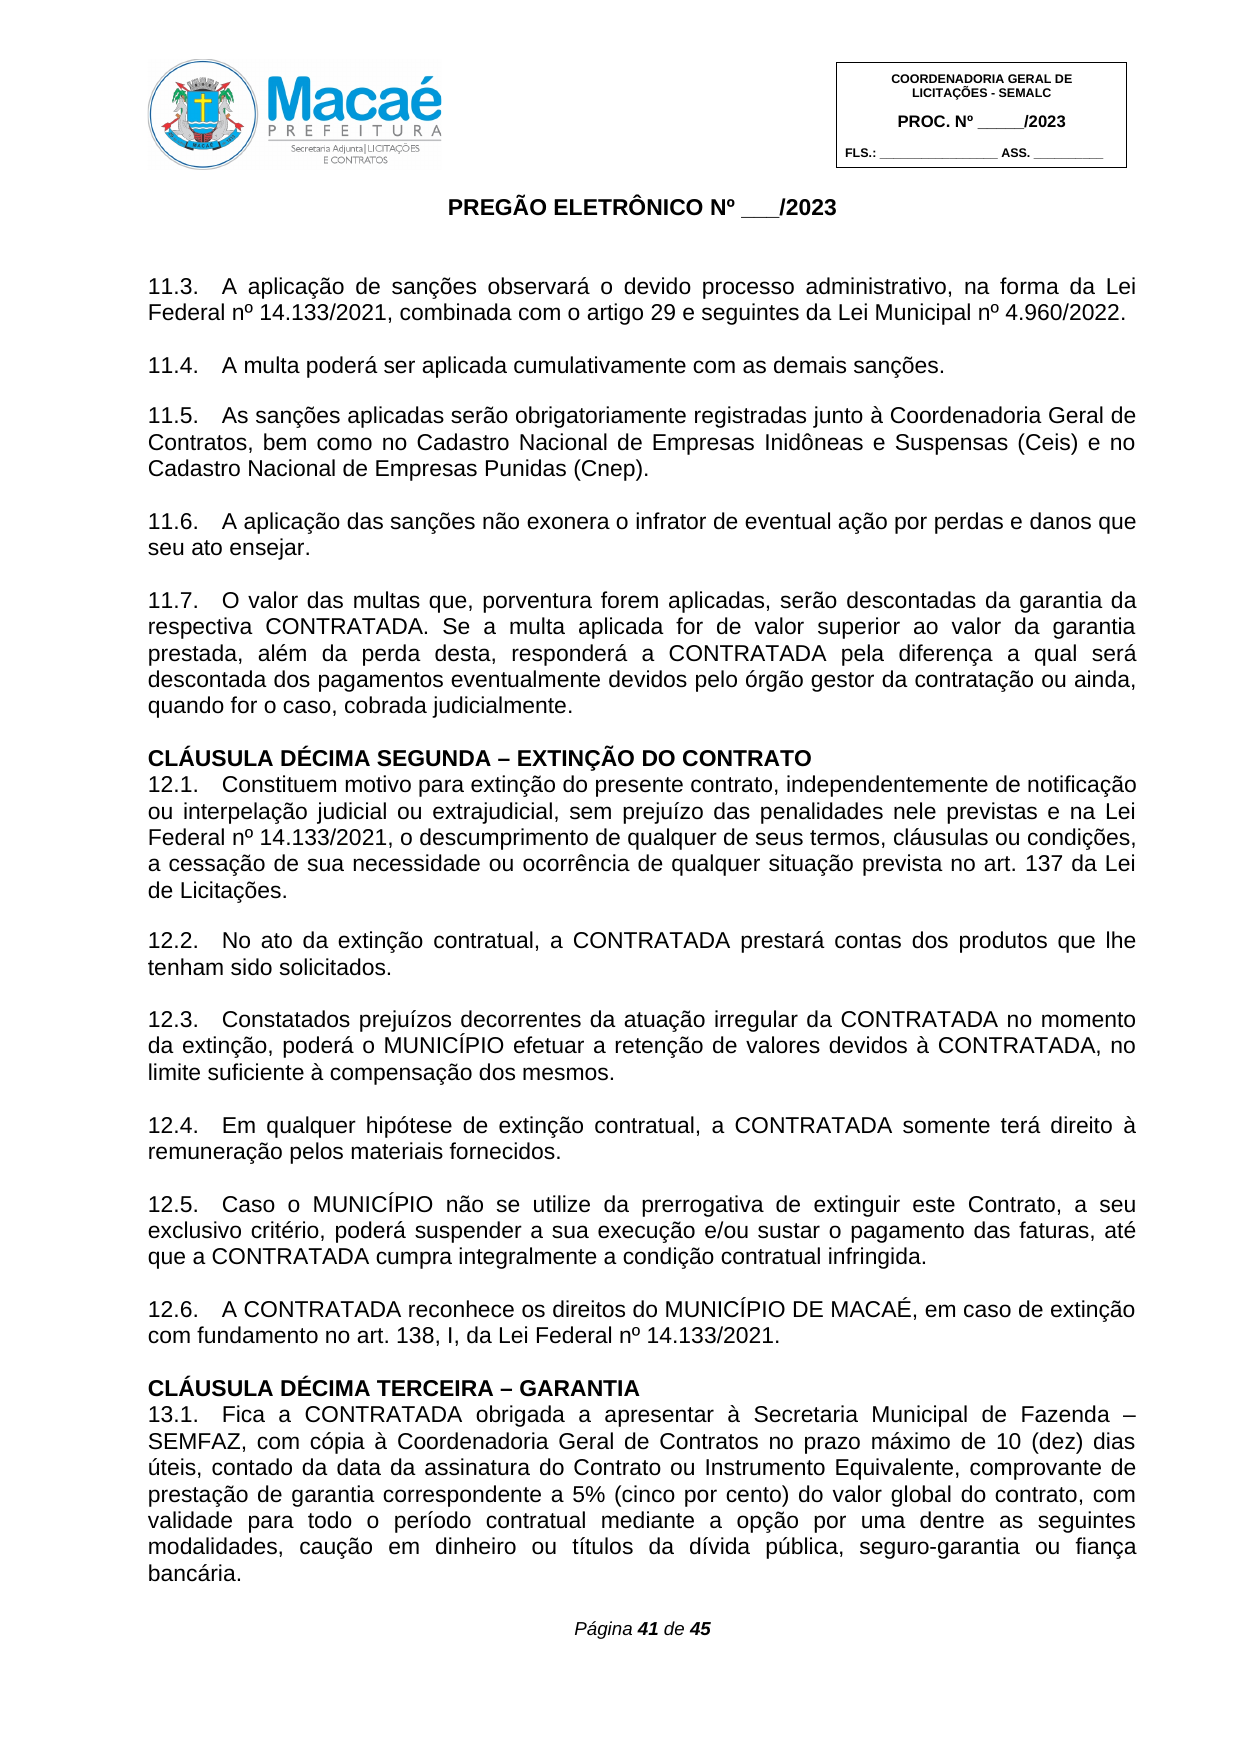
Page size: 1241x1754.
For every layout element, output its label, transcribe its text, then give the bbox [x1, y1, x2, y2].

picture [147, 59, 442, 170]
text CLÁUSULA DÉCIMA SEGUNDA – EXTINÇÃO DO CONTRATO [148, 745, 1137, 771]
list A multa poderá ser aplicada cumulativamente com as demais sanções. [148, 352, 1137, 378]
text CLÁUSULA DÉCIMA TERCEIRA – GARANTIA [148, 1375, 1137, 1401]
list Constituem motivo para extinção do presente contrato, independentemente de notificação ou interpelação judicial ou extrajudicial, sem prejuízo das penalidades nele previstas e na Lei Federal nº 14.133/2021, o descumprimento de qualquer de seus termos, cláusulas ou condições, a cessação de sua necessidade ou ocorrência de qualquer situação prevista no art. 137 da Lei de Licitações. [148, 771, 1137, 903]
list Em qualquer hipótese de extinção contratual, a CONTRATADA somente terá direito à remuneração pelos materiais fornecidos. [148, 1112, 1137, 1164]
list Fica a CONTRATADA obrigada a apresentar à Secretaria Municipal de Fazenda – SEMFAZ, com cópia à Coordenadoria Geral de Contratos no prazo máximo de 10 (dez) dias úteis, contado da data da assinatura do Contrato ou Instrumento Equivalente, comprovante de prestação de garantia correspondente a 5% (cinco por cento) do valor global do contrato, com validade para todo o período contratual mediante a opção por uma dentre as seguintes modalidades, caução em dinheiro ou títulos da dívida pública, seguro-garantia ou fiança bancária. [148, 1401, 1137, 1586]
list A aplicação de sanções observará o devido processo administrativo, na forma da Lei Federal nº 14.133/2021, combinada com o artigo 29 e seguintes da Lei Municipal nº 4.960/2022. [148, 273, 1137, 326]
list Constatados prejuízos decorrentes da atuação irregular da CONTRATADA no momento da extinção, poderá o MUNICÍPIO efetuar a retenção de valores devidos à CONTRATADA, no limite suficiente à compensação dos mesmos. [148, 1006, 1137, 1085]
list Caso o MUNICÍPIO não se utilize da prerrogativa de extinguir este Contrato, a seu exclusivo critério, poderá suspender a sua execução e/ou sustar o pagamento das faturas, até que a CONTRATADA cumpra integralmente a condição contratual infringida. [148, 1191, 1137, 1270]
list A aplicação das sanções não exonera o infrator de eventual ação por perdas e danos que seu ato ensejar. [148, 508, 1137, 560]
picture [420, 94, 433, 101]
list No ato da extinção contratual, a CONTRATADA prestará contas dos produtos que lhe tenham sido solicitados. [148, 927, 1137, 980]
list As sanções aplicadas serão obrigatoriamente registradas junto à Coordenadoria Geral de Contratos, bem como no Cadastro Nacional de Empresas Inidôneas e Suspensas (Ceis) e no Cadastro Nacional de Empresas Punidas (Cnep). [148, 402, 1137, 481]
list A CONTRATADA reconhece os direitos do MUNICÍPIO DE MACAÉ, em caso de extinção com fundamento no art. 138, I, da Lei Federal nº 14.133/2021. [148, 1296, 1137, 1349]
list O valor das multas que, porventura forem aplicadas, serão descontadas da garantia da respectiva CONTRATADA. Se a multa aplicada for de valor superior ao valor da garantia prestada, além da perda desta, responderá a CONTRATADA pela diferença a qual será descontada dos pagamentos eventualmente devidos pelo órgão gestor da contratação ou ainda, quando for o caso, cobrada judicialmente. [148, 587, 1137, 718]
picture [420, 105, 442, 115]
